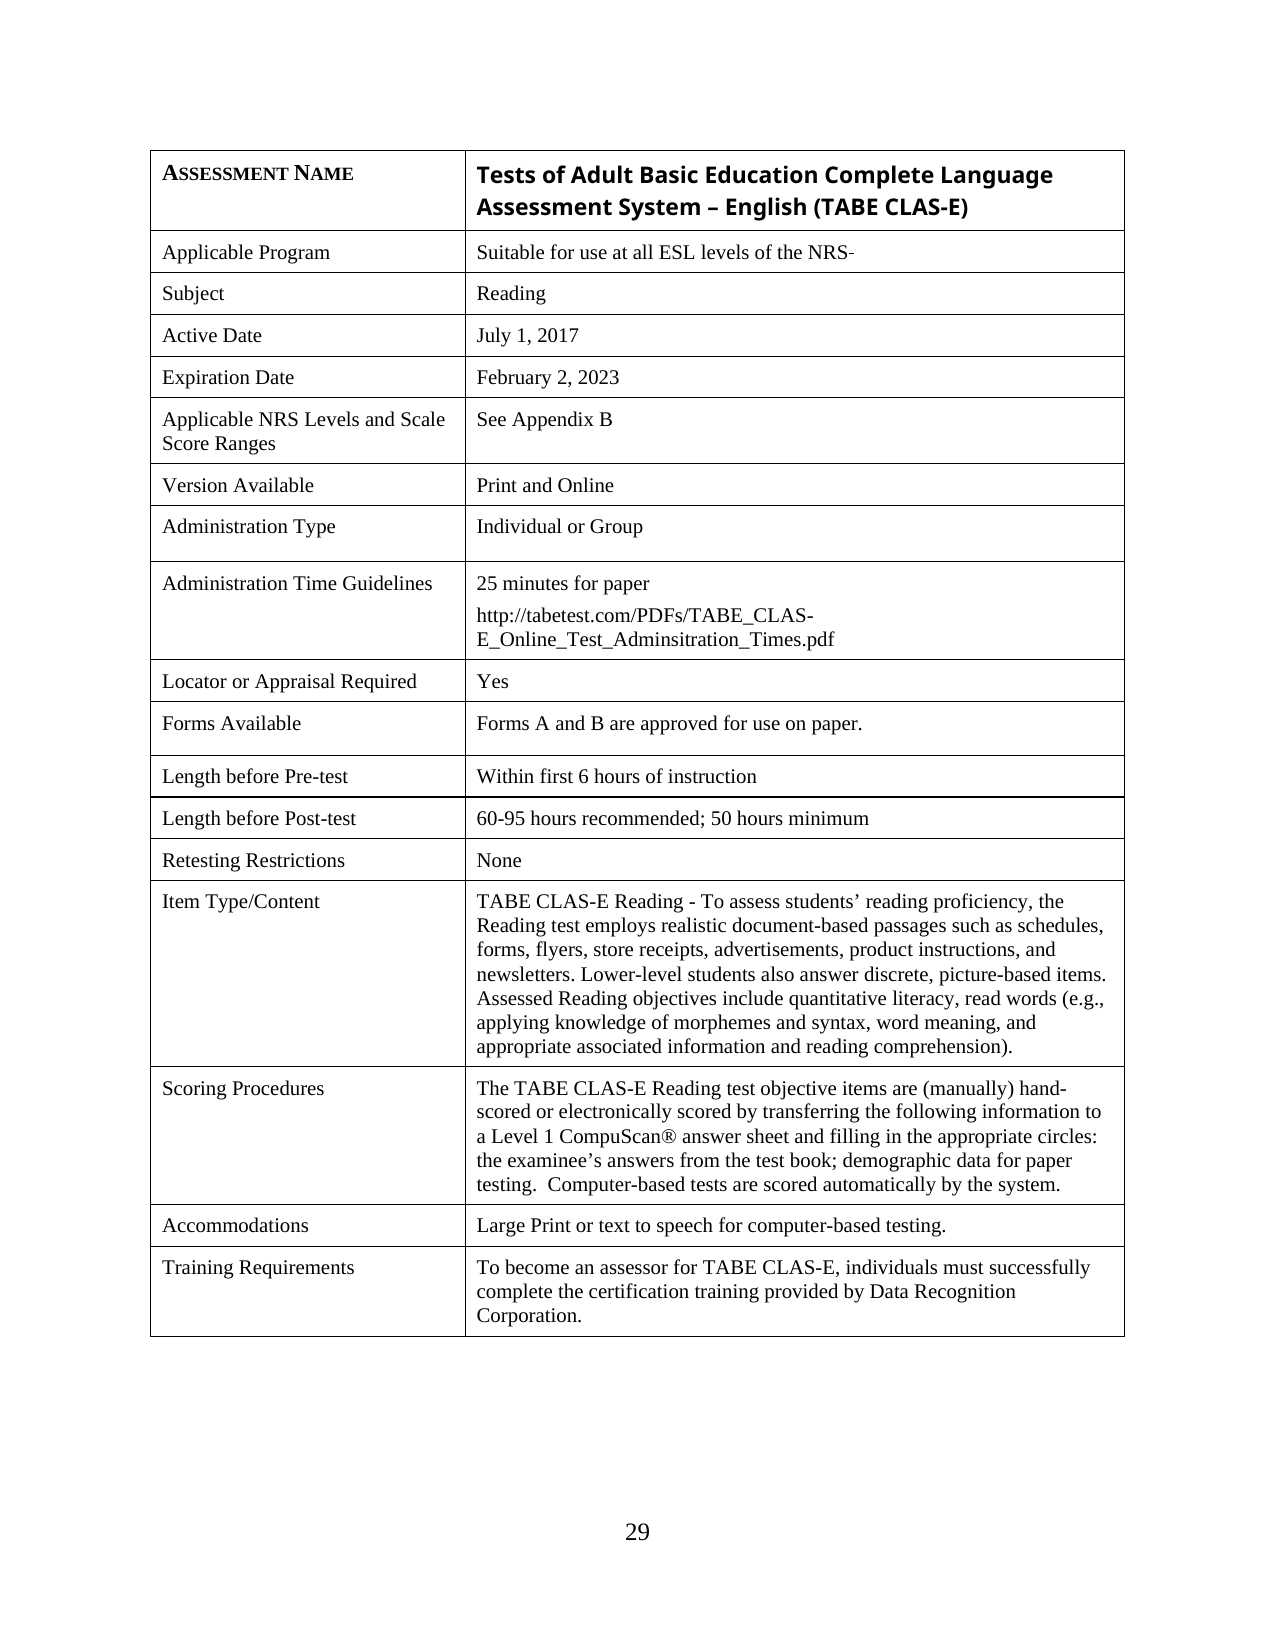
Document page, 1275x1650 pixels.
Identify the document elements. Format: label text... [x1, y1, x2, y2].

table_cell Individual or Group [466, 506, 1124, 561]
table_cell 25 minutes for paper http://tabetest.com/PDFs/TABE_CLAS-E_Online_Test_Adminsitration_Times.pdf [466, 562, 1124, 659]
table_cell Locator or Appraisal Required [151, 660, 465, 701]
table_cell Reading [466, 273, 1124, 314]
table_cell Yes [466, 660, 1124, 701]
table_header Tests of Adult Basic Education Complete Language Assessment System – English (TABE CLAS-E) [466, 151, 1124, 230]
table_cell TABE CLAS-E Reading - To assess students’ reading proficiency, the Reading test employs realistic document-based passages such as schedules, forms, flyers, store receipts, advertisements, product instructions, and newsletters. Lower-level students also answer discrete, picture-based items. Assessed Reading objectives include quantitative literacy, read words (e.g., applying knowledge of morphemes and syntax, word meaning, and appropriate associated information and reading comprehension). [466, 881, 1124, 1066]
table_cell Accommodations [151, 1205, 465, 1246]
table_cell See Appendix B [466, 398, 1124, 463]
table_cell The TABE CLAS-E Reading test objective items are (manually) hand-scored or electronically scored by transferring the following information to a Level 1 CompuScan® answer sheet and filling in the appropriate circles: the examinee’s answers from the test book; demographic data for paper testing. Computer-based tests are scored automatically by the system. [466, 1067, 1124, 1204]
table_cell Applicable Program [151, 231, 465, 272]
table_cell Subject [151, 273, 465, 314]
table_cell February 2, 2023 [466, 357, 1124, 397]
table_cell Administration Type [151, 506, 465, 561]
table_cell Large Print or text to speech for computer-based testing. [466, 1205, 1124, 1246]
table_cell Retesting Restrictions [151, 839, 465, 880]
table_cell Scoring Procedures [151, 1067, 465, 1204]
table_cell July 1, 2017 [466, 315, 1124, 356]
table_cell None [466, 839, 1124, 880]
table_cell Forms Available [151, 702, 465, 754]
table_cell Suitable for use at all ESL levels of the NRS [466, 231, 1124, 272]
table_cell Applicable NRS Levels and Scale Score Ranges [151, 398, 465, 463]
table_cell Administration Time Guidelines [151, 562, 465, 659]
table_cell To become an assessor for TABE CLAS-E, individuals must successfully complete the certification training provided by Data Recognition Corporation. [466, 1247, 1124, 1336]
table_header ASSESSMENT NAME [151, 151, 465, 230]
table_cell Version Available [151, 464, 465, 505]
table_cell 60-95 hours recommended; 50 hours minimum [466, 798, 1124, 838]
table_cell Length before Pre-test [151, 756, 465, 796]
table_cell Within first 6 hours of instruction [466, 756, 1124, 796]
table_cell Length before Post-test [151, 798, 465, 838]
table_cell Item Type/Content [151, 881, 465, 1066]
table_cell Active Date [151, 315, 465, 356]
table_cell Expiration Date [151, 357, 465, 397]
table_cell Training Requirements [151, 1247, 465, 1336]
table_cell Print and Online [466, 464, 1124, 505]
table_cell Forms A and B are approved for use on paper. [466, 702, 1124, 754]
